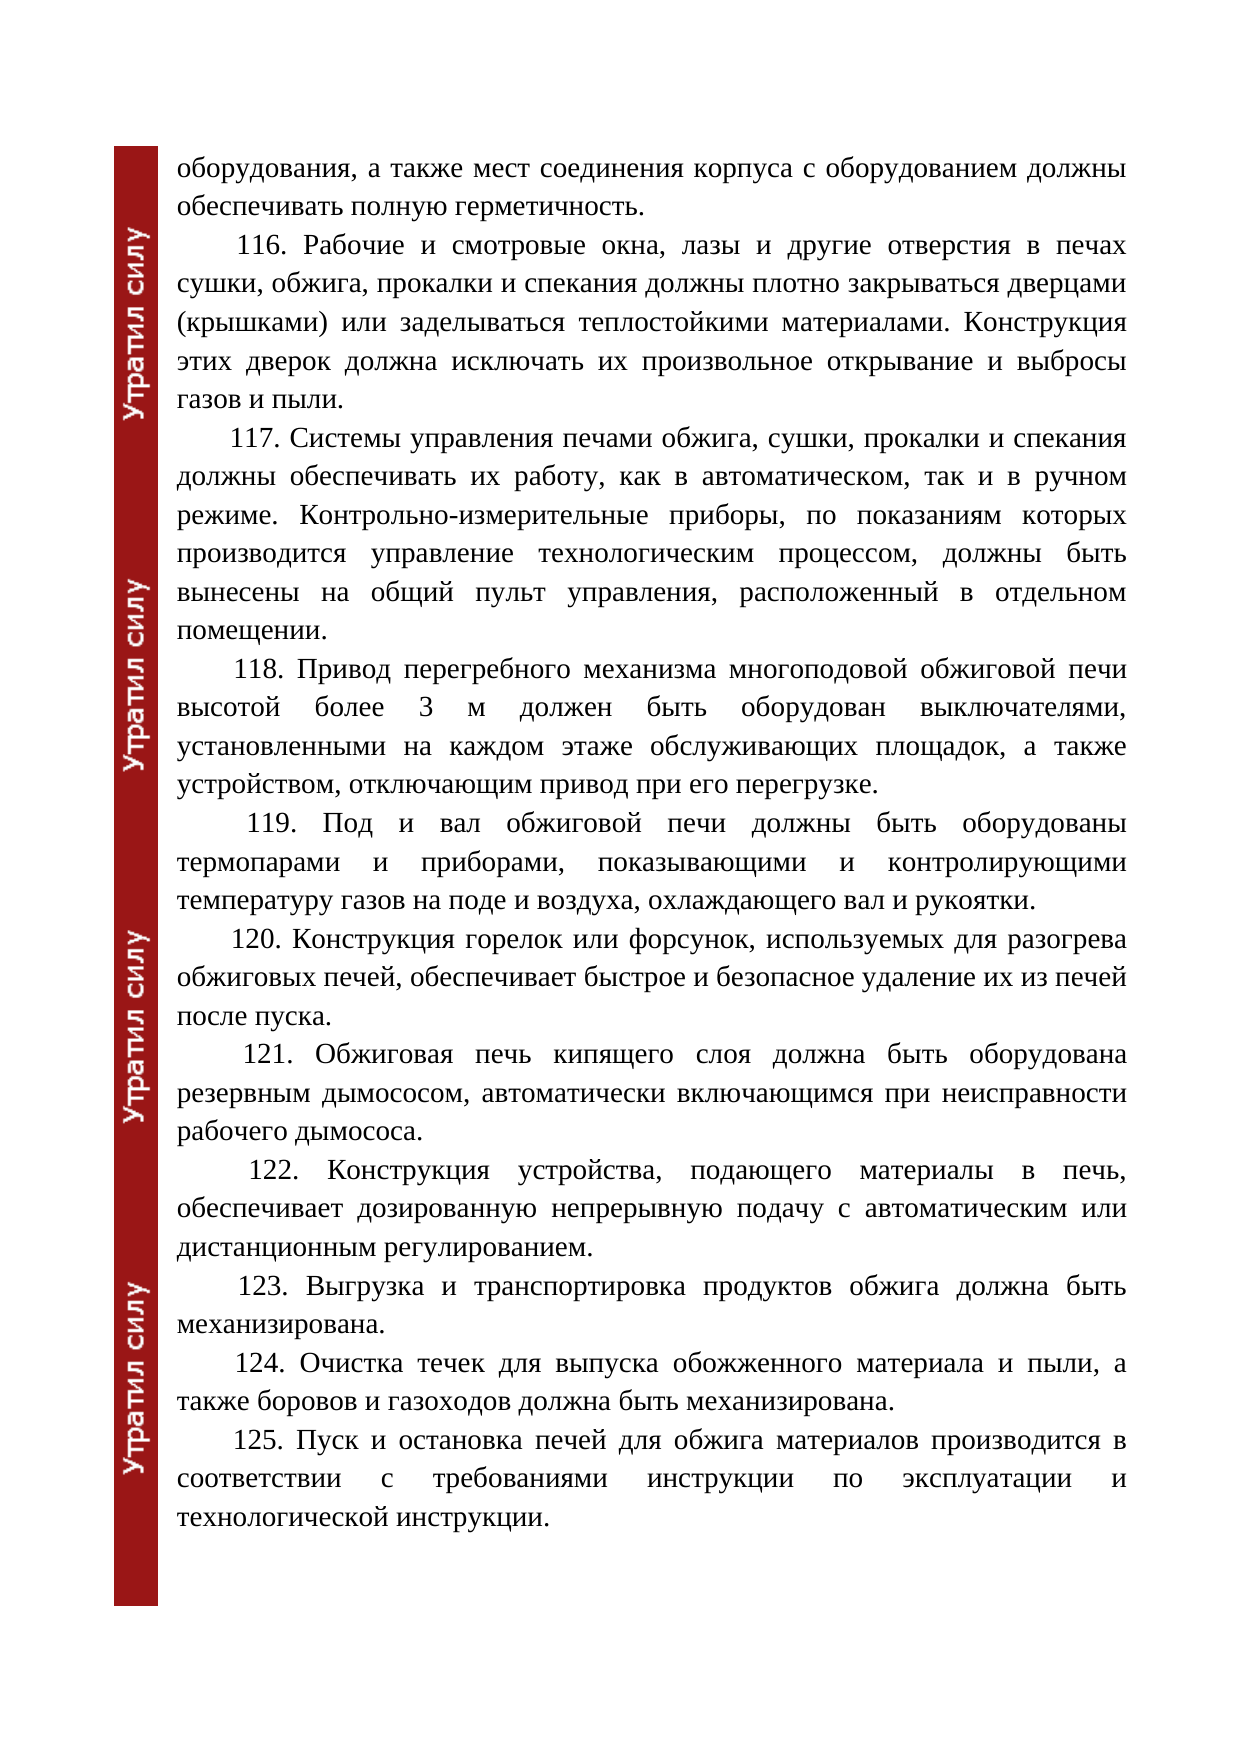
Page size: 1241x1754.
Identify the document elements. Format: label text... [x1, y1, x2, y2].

text 118. Привод перегребного механизма многоподовой обжиговой печи высотой более 3 м должен быть оборудован выключателями, установленными на каждом этаже обслуживающих площадок, а также устройством, отключающим привод при его перегрузке. [112, 651, 1128, 800]
text 120. Конструкция горелок или форсунок, используемых для разогрева обжиговых печей, обеспечивает быстрое и безопасное удаление их из печей после пуска. [112, 921, 1128, 1031]
picture [114, 146, 158, 150]
text 121. Обжиговая печь кипящего слоя должна быть оборудована резервным дымососом, автоматически включающимся при неисправности рабочего дымососа. [112, 1036, 1128, 1147]
picture [114, 1147, 158, 1152]
text 124. Очистка течек для выпуска обожженного материала и пыли, а также боровов и газоходов должна быть механизирована. [112, 1345, 1128, 1417]
picture [114, 1263, 158, 1268]
picture [114, 800, 158, 805]
picture [114, 222, 158, 227]
text 117. Системы управления печами обжига, сушки, прокалки и спекания должны обеспечивать их работу, как в автоматическом, так и в ручном режиме. Контрольно-измерительные приборы, по показаниям которых производится управление технологическим процессом, должны быть вынесены на общий пульт управления, расположенный в отдельном помещении. [112, 420, 1128, 646]
text 119. Под и вал обжиговой печи должны быть оборудованы термопарами и приборами, показывающими и контролирующими температуру газов на поде и воздуха, охлаждающего вал и рукоятки. [112, 805, 1128, 916]
picture [114, 1340, 158, 1345]
picture [114, 1031, 158, 1036]
picture [114, 646, 158, 651]
text 122. Конструкция устройства, подающего материалы в печь, обеспечивает дозированную непрерывную подачу с автоматическим или дистанционным регулированием. [112, 1152, 1128, 1263]
picture [114, 1417, 158, 1422]
text 123. Выгрузка и транспортировка продуктов обжига должна быть механизирована. [112, 1268, 1128, 1340]
text 116. Рабочие и смотровые окна, лазы и другие отверстия в печах сушки, обжига, прокалки и спекания должны плотно закрываться дверцами (крышками) или заделываться теплостойкими материалами. Конструкция этих дверок должна исключать их произвольное открывание и выбросы газов и пыли. [112, 227, 1128, 415]
picture [114, 415, 158, 420]
picture [114, 916, 158, 921]
text 125. Пуск и остановка печей для обжига материалов производится в соответствии с требованиями инструкции по эксплуатации и технологической инструкции. [112, 1422, 1128, 1532]
picture [114, 1532, 158, 1606]
